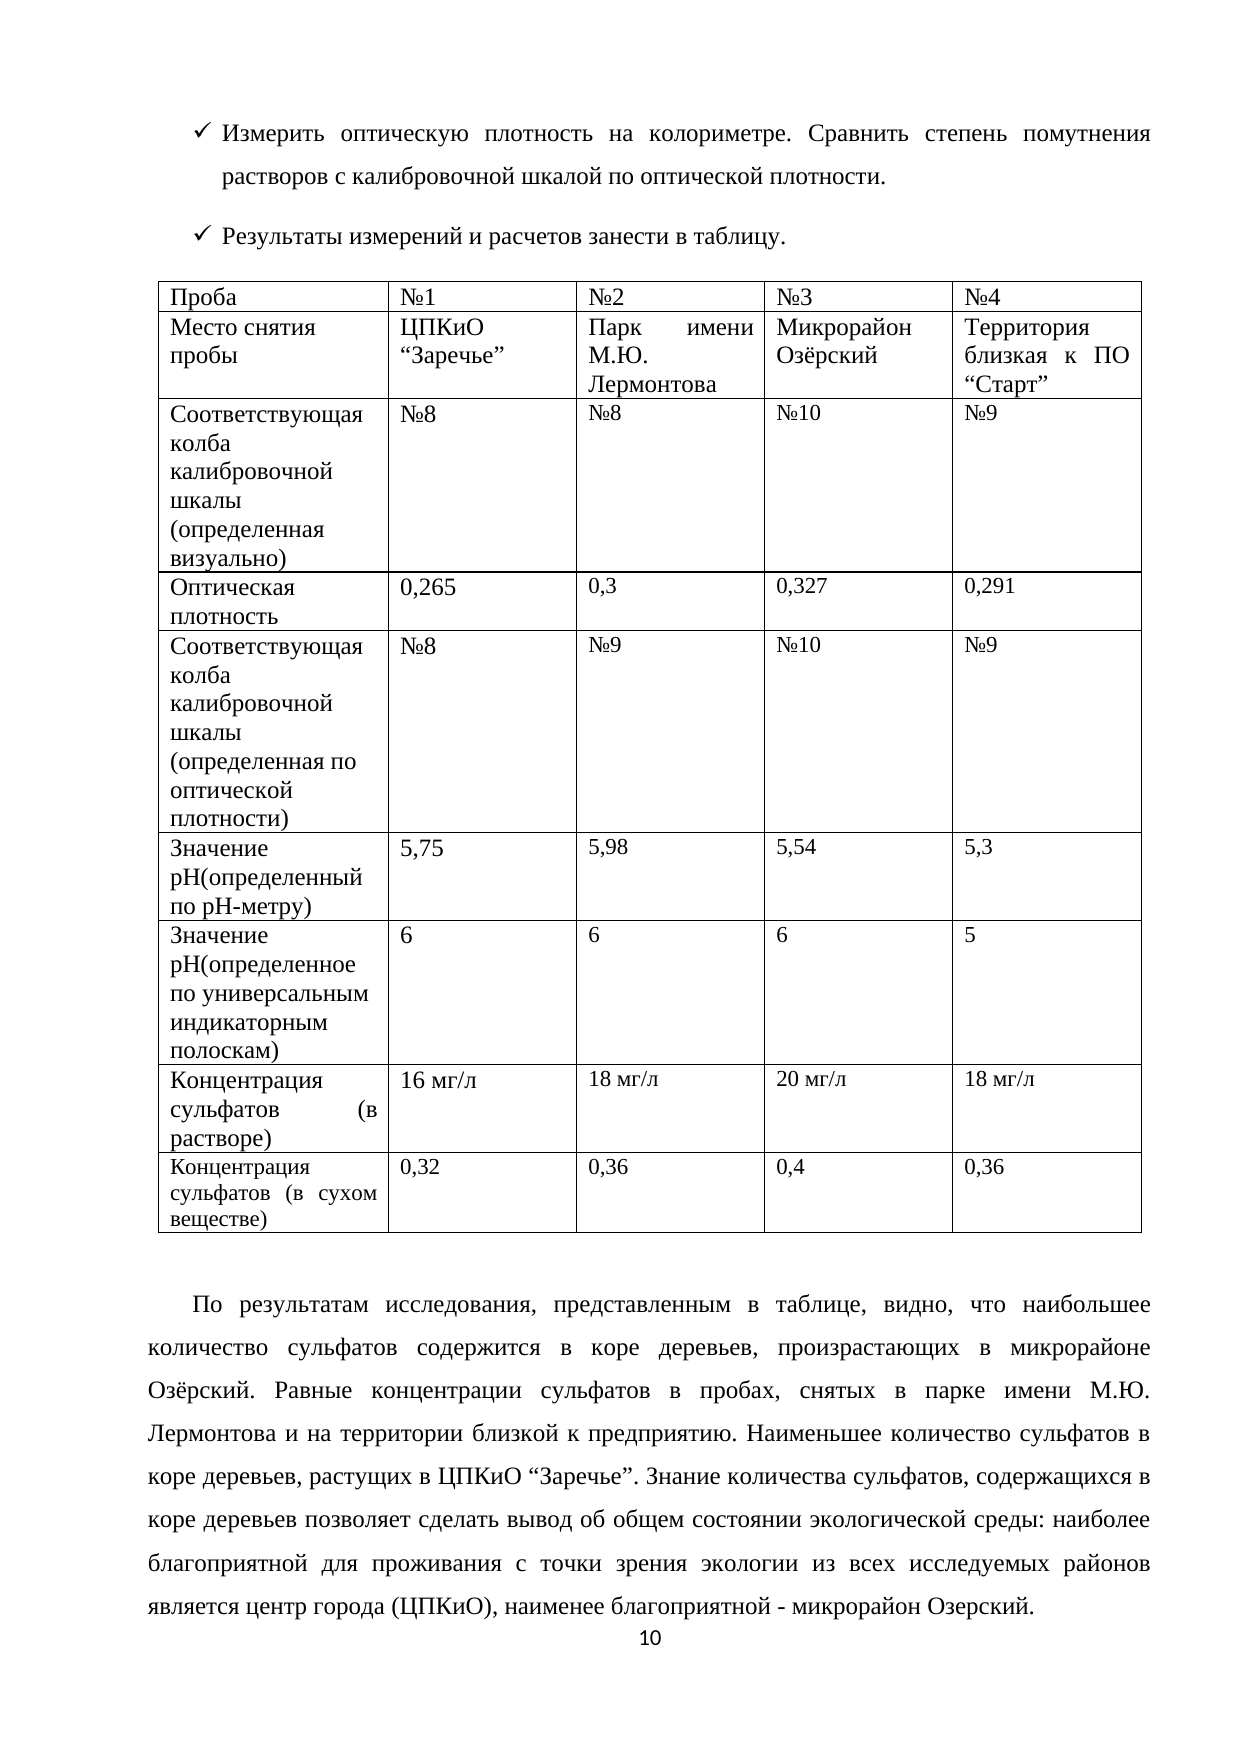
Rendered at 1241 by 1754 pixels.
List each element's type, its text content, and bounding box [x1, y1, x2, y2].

table_cell Соответствующая колба калибровочной шкалы (определенная по оптической плотности) [159, 631, 388, 832]
table_cell 18 мг/л [577, 1065, 764, 1152]
table_cell 5,98 [577, 833, 764, 919]
table_cell 18 мг/л [953, 1065, 1141, 1152]
table_cell 5,3 [953, 833, 1141, 919]
table_cell 5,54 [765, 833, 952, 919]
table_header Проба [159, 282, 388, 311]
list Измерить оптическую плотность на колориметре. Сравнить степень помутнения растворов с калибровочной шкалой по оптической плотности. [192, 118, 1152, 190]
table_cell 20 мг/л [765, 1065, 952, 1152]
table_cell Концентрация сульфатов (в растворе) [159, 1065, 388, 1152]
table_header №3 [765, 282, 952, 311]
table_cell №8 [389, 631, 576, 832]
table_header №2 [577, 282, 764, 311]
table_cell 0,36 [953, 1153, 1141, 1232]
table_cell 5,75 [389, 833, 576, 919]
table_cell 16 мг/л [389, 1065, 576, 1152]
table_cell 0,327 [765, 573, 952, 630]
list Результаты измерений и расчетов занести в таблицу. [192, 221, 1152, 250]
table_cell Микрорайон Озёрский [765, 312, 952, 398]
table_cell №10 [765, 631, 952, 832]
table_cell Значение pH(определенное по универсальным индикаторным полоскам) [159, 921, 388, 1064]
table_cell 0,32 [389, 1153, 576, 1232]
text По результатам исследования, представленным в таблице, видно, что наибольшее количество сульфатов содержится в коре деревьев, произрастающих в микрорайоне Озёрский. Равные концентрации сульфатов в пробах, снятых в парке имени М.Ю. Лермонтова и на территории близкой к предприятию. Наименьшее количество сульфатов в коре деревьев, растущих в ЦПКиО “Заречье”. Знание количества сульфатов, содержащихся в коре деревьев позволяет сделать вывод об общем состоянии экологической среды: наиболее благоприятной для проживания с точки зрения экологии из всех исследуемых районов является центр города (ЦПКиО), наименее благоприятной - микрорайон Озерский. [148, 1289, 1152, 1619]
table_cell Место снятия пробы [159, 312, 388, 398]
table_cell Территория близкая к ПО “Старт” [953, 312, 1141, 398]
table_cell Парк имени М.Ю. Лермонтова [577, 312, 764, 398]
table_cell ЦПКиО “Заречье” [389, 312, 576, 398]
table_cell 0,3 [577, 573, 764, 630]
table_cell 0,36 [577, 1153, 764, 1232]
table_cell №9 [577, 631, 764, 832]
table_header №4 [953, 282, 1141, 311]
table_cell 6 [577, 921, 764, 1064]
table_cell 6 [389, 921, 576, 1064]
table_cell 0,4 [765, 1153, 952, 1232]
table_cell 5 [953, 921, 1141, 1064]
table_cell 0,265 [389, 573, 576, 630]
table_header №1 [389, 282, 576, 311]
table_cell №10 [765, 399, 952, 571]
table_cell №8 [577, 399, 764, 571]
table_cell Концентрация сульфатов (в сухом веществе) [159, 1153, 388, 1232]
table_cell 6 [765, 921, 952, 1064]
table_cell 0,291 [953, 573, 1141, 630]
table_cell Оптическая плотность [159, 573, 388, 630]
table_cell №9 [953, 399, 1141, 571]
table_cell Значение pH(определенный по pH-метру) [159, 833, 388, 919]
table_cell №9 [953, 631, 1141, 832]
table_cell Соответствующая колба калибровочной шкалы (определенная визуально) [159, 399, 388, 571]
table_cell №8 [389, 399, 576, 571]
